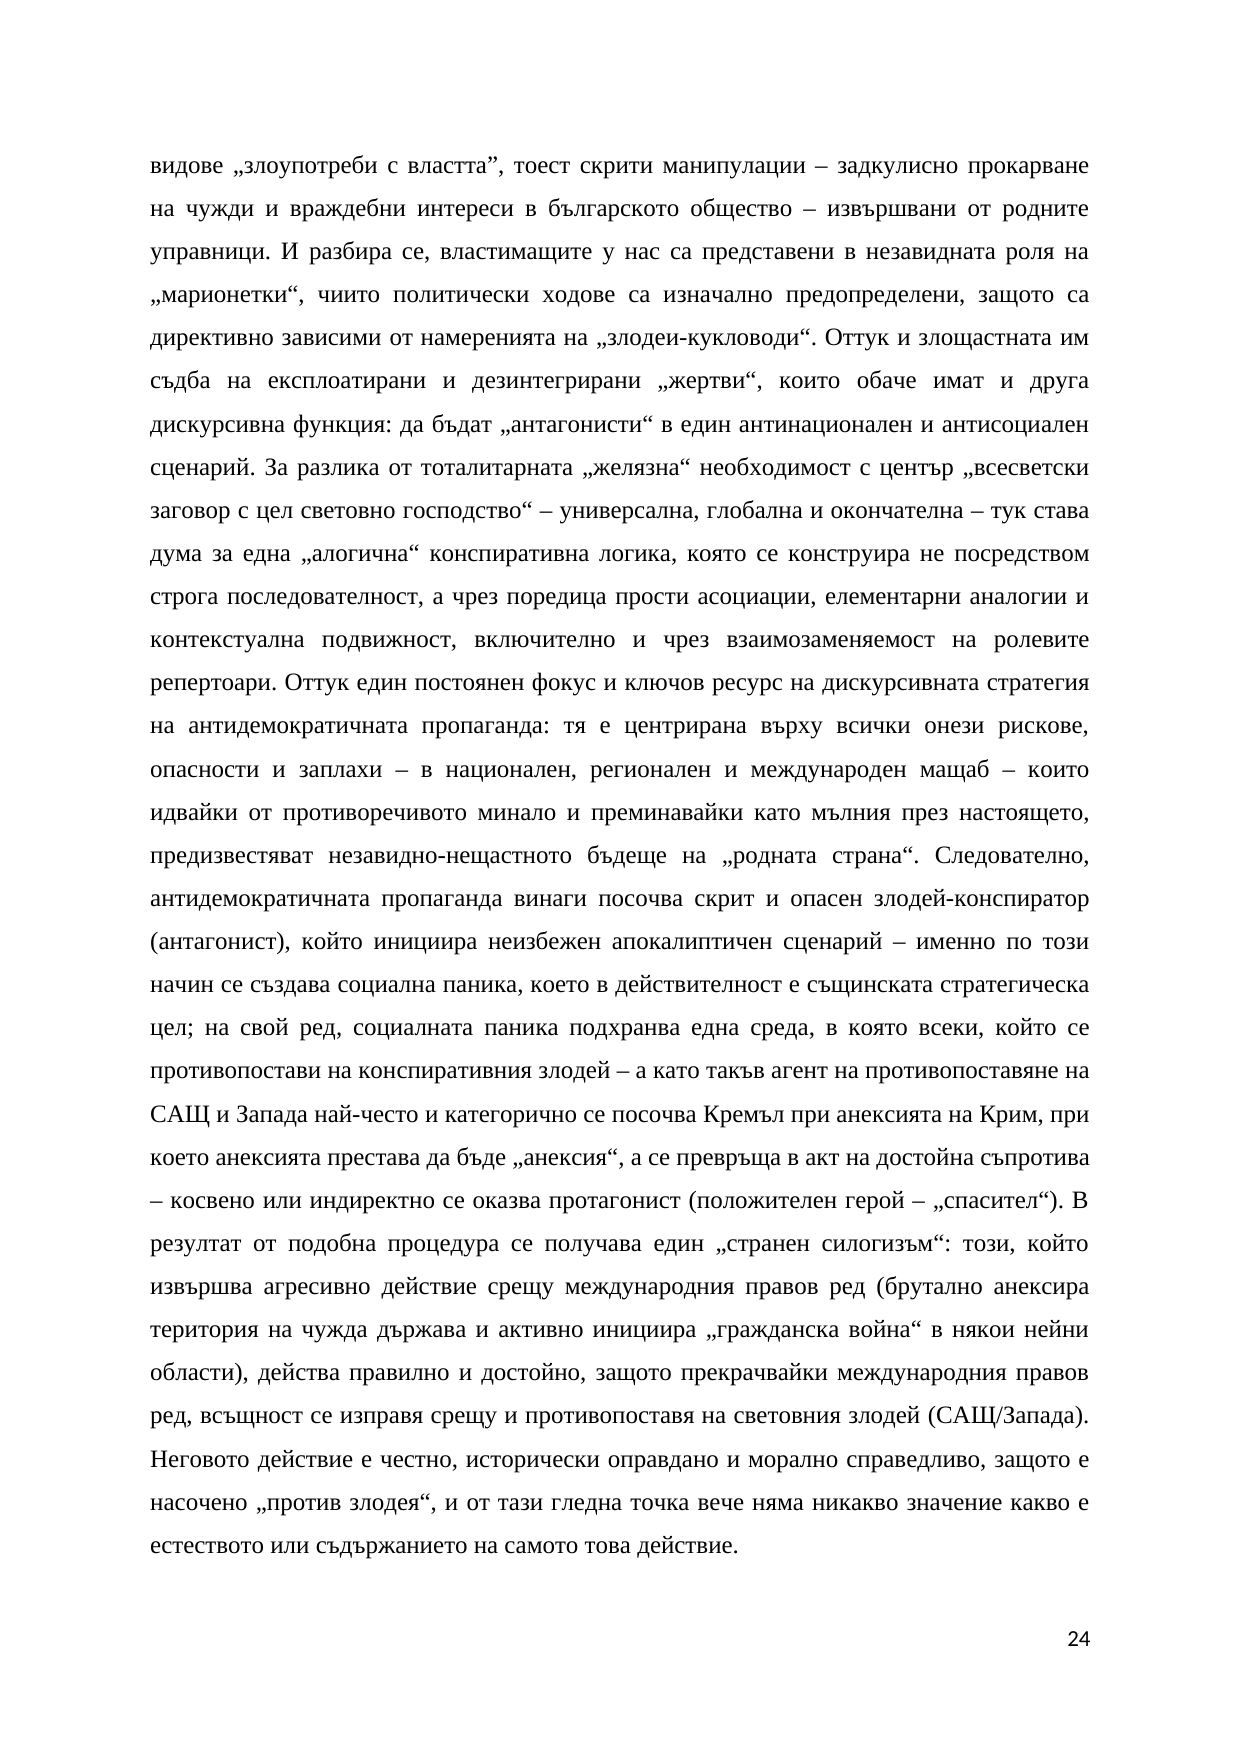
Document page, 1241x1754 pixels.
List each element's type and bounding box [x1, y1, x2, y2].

list [150, 150, 1090, 1559]
